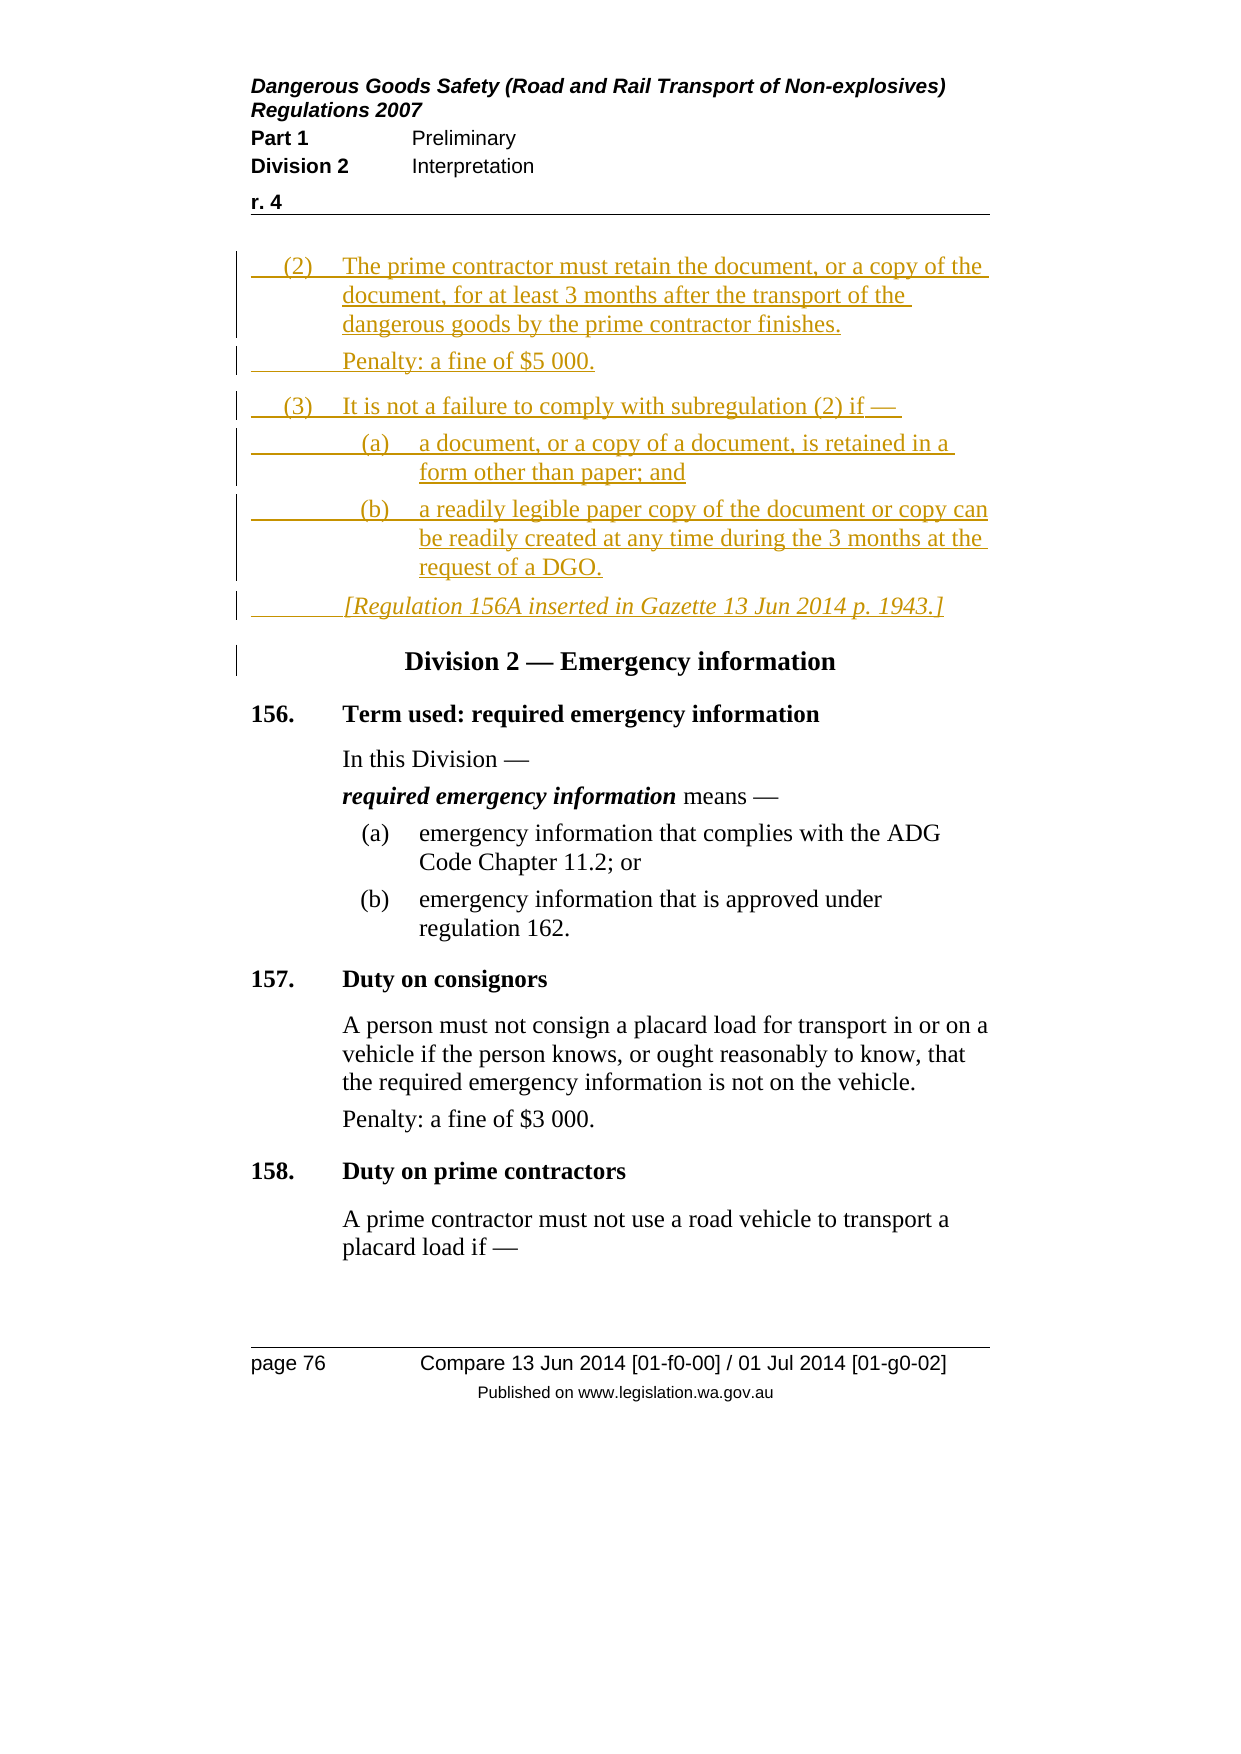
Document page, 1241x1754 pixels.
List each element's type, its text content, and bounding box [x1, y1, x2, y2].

text A prime contractor must not use a road vehicle to transport a placard load if — [251, 1204, 990, 1261]
text Penalty: a fine of $3 000. [251, 1104, 990, 1133]
text A person must not consign a placard load for transport in or on a vehicle if the person knows, or ought reasonably to know, that the required emergency information is not on the vehicle. [251, 1010, 990, 1096]
subtitle 158. Duty on prime contractors [251, 1156, 990, 1185]
text required emergency information means — [251, 781, 990, 810]
text (b) emergency information that is approved under regulation 162. [251, 884, 990, 942]
text (a) emergency information that complies with the ADG Code Chapter 11.2; or [251, 818, 990, 876]
subtitle 157. Duty on consignors [251, 964, 990, 993]
subtitle 156. Term used: required emergency information [251, 699, 990, 727]
subtitle Division 2 — Emergency information [251, 645, 990, 676]
text In this Division — [251, 744, 990, 773]
